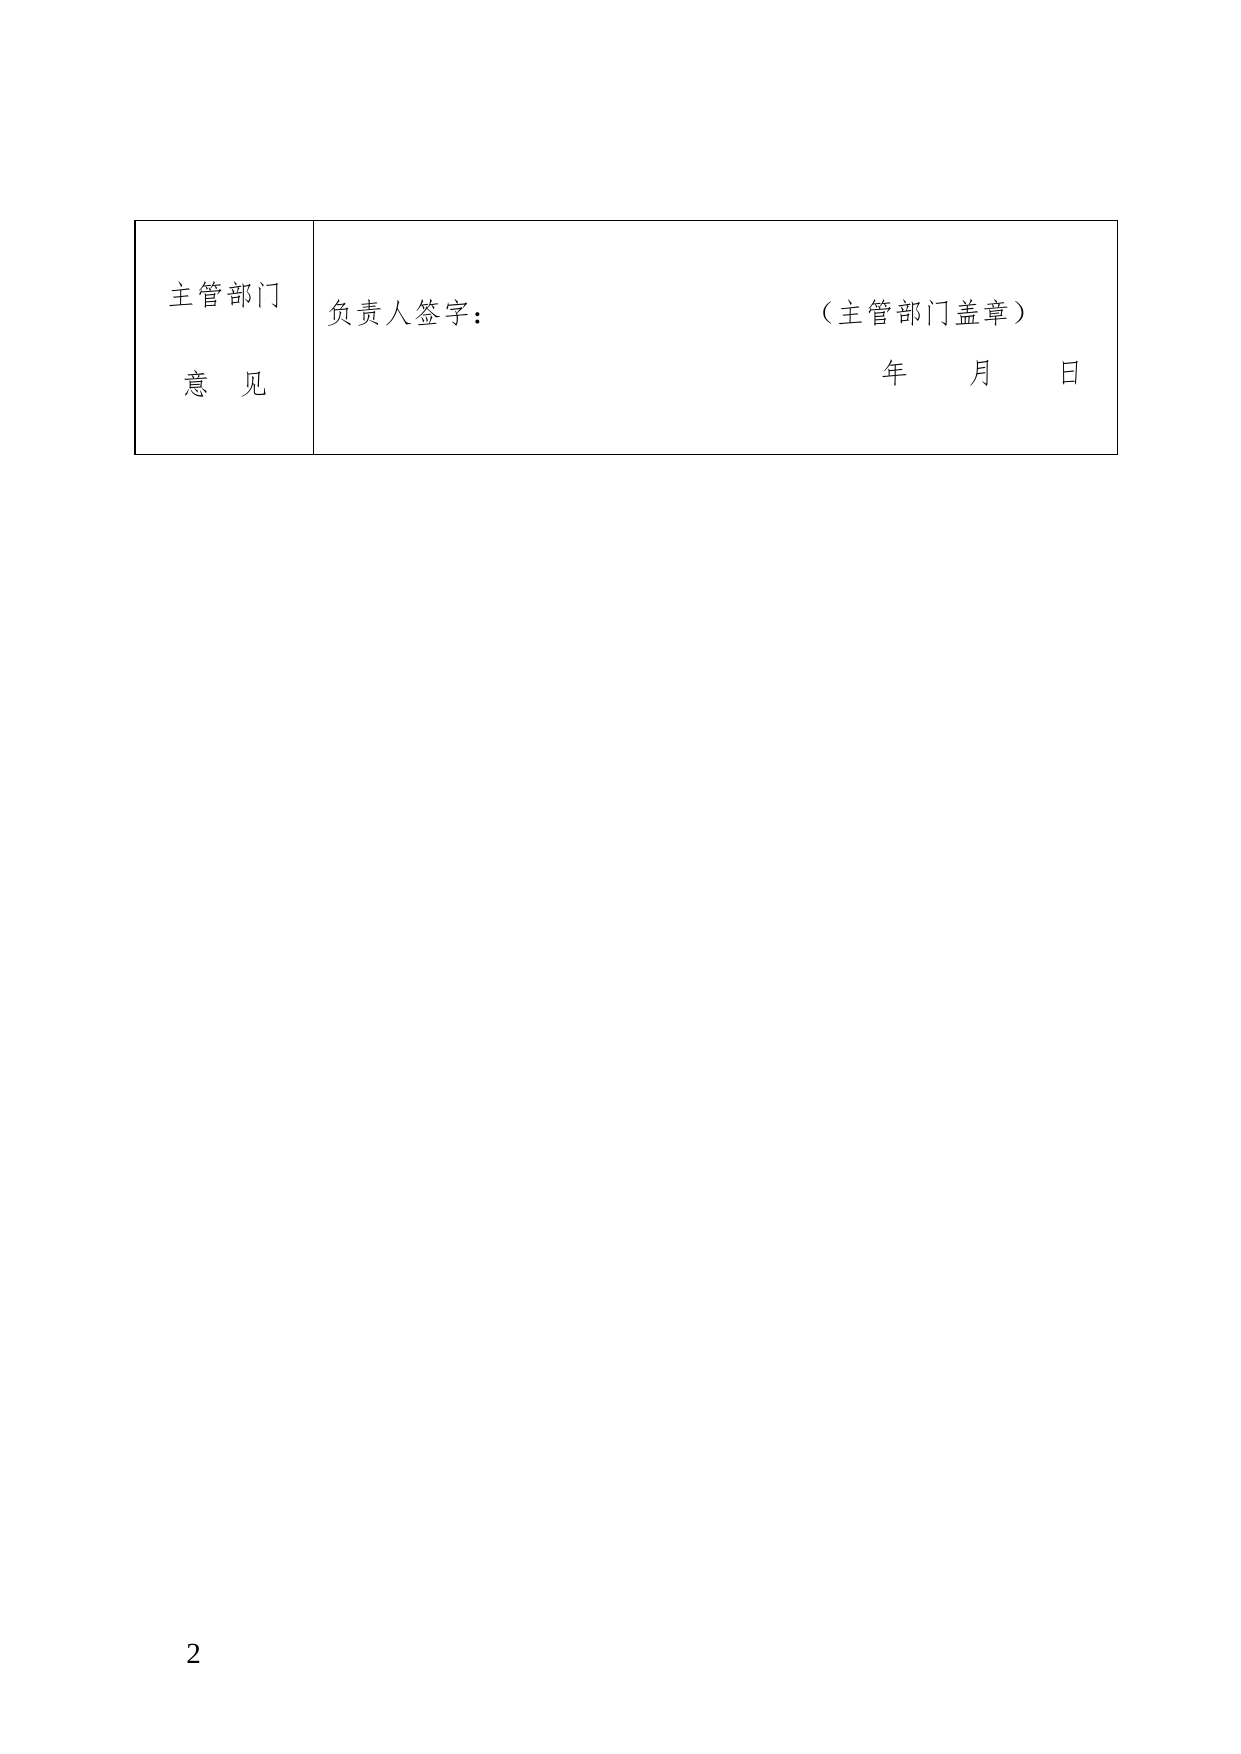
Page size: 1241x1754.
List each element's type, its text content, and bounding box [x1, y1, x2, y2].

table_cell 负责人签字： （主管部门盖章） 年 月 日 [314, 221, 1117, 454]
table_cell 主管部门 意 见 [136, 221, 313, 454]
